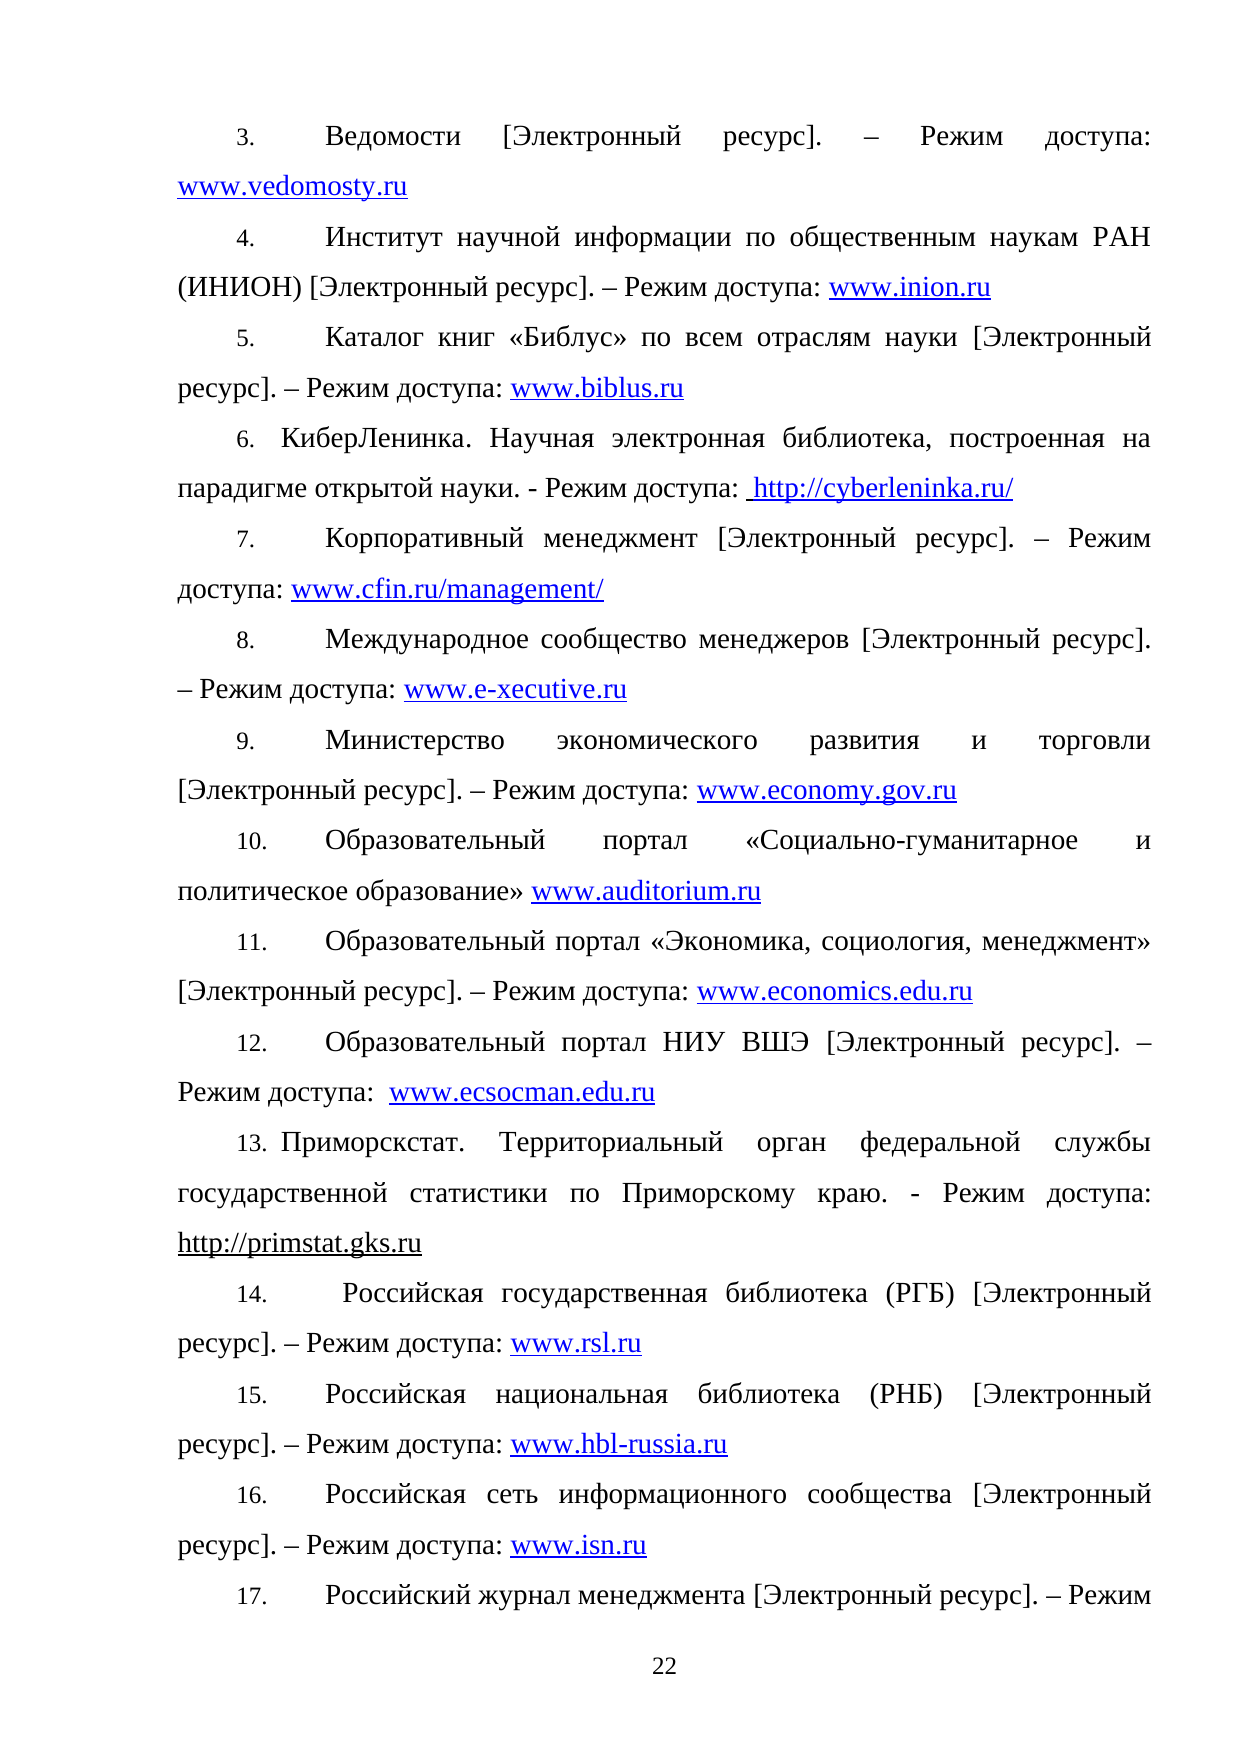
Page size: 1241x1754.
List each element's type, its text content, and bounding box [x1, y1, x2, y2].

list Корпоративный менеджмент [Электронный ресурс]. – Режим доступа: www.cfin.ru/management/ [177, 521, 1152, 604]
list Министерство экономического развития и торговли [Электронный ресурс]. – Режим доступа: www.economy.gov.ru [177, 722, 1152, 806]
list Каталог книг «Библус» по всем отраслям науки [Электронный ресурс]. – Режим доступа: www.biblus.ru [177, 319, 1152, 403]
list Образовательный портал НИУ ВШЭ [Электронный ресурс]. – Режим доступа: www.ecsocman.edu.ru [177, 1024, 1152, 1108]
list Ведомости [Электронный ресурс]. – Режим доступа: www.vedomosty.ru [177, 118, 1152, 202]
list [177, 1577, 1152, 1611]
list Образовательный портал «Экономика, социология, менеджмент» [Электронный ресурс]. – Режим доступа: www.economics.edu.ru [177, 923, 1152, 1007]
list Образовательный портал «Социально-гуманитарное и политическое образование» www.auditorium.ru [177, 822, 1152, 906]
list Приморскстат. Территориальный орган федеральной службы государственной статистики по Приморскому краю. - Режим доступа: http://primstat.gks.ru [177, 1124, 1152, 1258]
list Международное сообщество менеджеров [Электронный ресурс]. – Режим доступа: www.е-xecutive.ru [177, 621, 1152, 705]
list Институт научной информации по общественным наукам РАН (ИНИОН) [Электронный ресурс]. – Режим доступа: www.inion.ru [177, 219, 1152, 303]
list Российская национальная библиотека (РНБ) [Электронный ресурс]. – Режим доступа: www.hbl-russia.ru [177, 1376, 1152, 1460]
list КиберЛенинка. Научная электронная библиотека, построенная на парадигме открытой науки. - Режим доступа: http://cyberleninka.ru/ [177, 420, 1152, 504]
list Российская сеть информационного сообщества [Электронный ресурс]. – Режим доступа: www.isn.ru [177, 1477, 1152, 1560]
list Российская государственная библиотека (РГБ) [Электронный ресурс]. – Режим доступа: www.rsl.ru [177, 1275, 1152, 1359]
